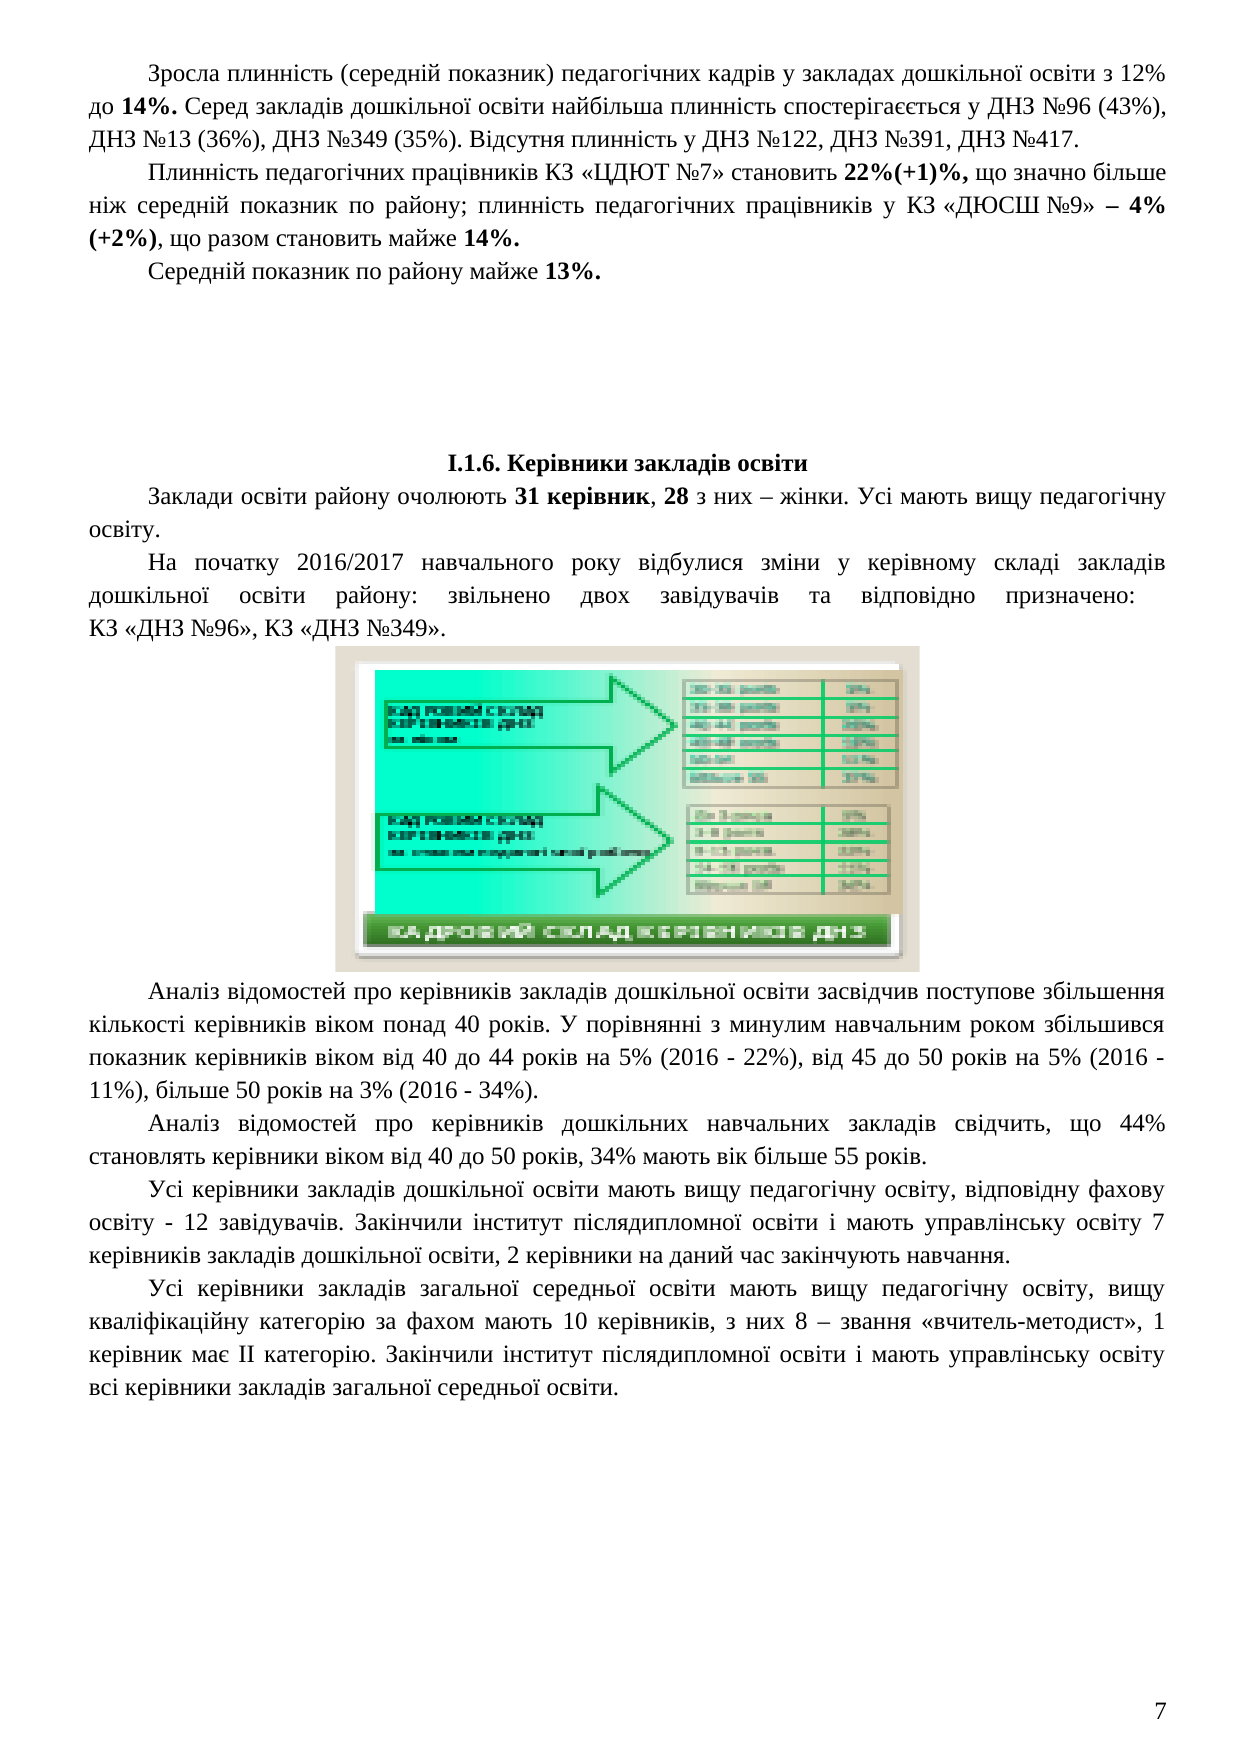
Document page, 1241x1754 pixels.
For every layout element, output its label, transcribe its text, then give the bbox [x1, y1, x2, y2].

text На початку 2016/2017 навчального року відбулися зміни у керівному складі закладів дошкільної освіти району: звільнено двох завідувачів та відповідно призначено: КЗ «ДНЗ №96», КЗ «ДНЗ №349». [89, 547, 1167, 642]
text Аналіз відомостей про керівників дошкільних навчальних закладів свідчить, що 44% становлять керівники віком від 40 до 50 років, 34% мають вік більше 55 років. [89, 1108, 1167, 1170]
text Заклади освіти району очолюють 31 керівник, 28 з них – жінки. Усі мають вищу педагогічну освіту. [89, 481, 1167, 543]
text Середній показник по району майже 13%. [89, 256, 1167, 285]
text Аналіз відомостей про керівників закладів дошкільної освіти засвідчив поступове збільшення кількості керівників віком понад 40 років. У порівнянні з минулим навчальним роком збільшився показник керівників віком від 40 до 44 років на 5% (2016 - 22%), від 45 до 50 років на 5% (2016 - 11%), більше 50 років на 3% (2016 - 34%). [89, 976, 1167, 1104]
text Зросла плинність (середній показник) педагогічних кадрів у закладах дошкільної освіти з 12% до 14%. Серед закладів дошкільної освіти найбільша плинність спостерігаєється у ДНЗ №96 (43%), ДНЗ №13 (36%), ДНЗ №349 (35%). Відсутня плинність у ДНЗ №122, ДНЗ №391, ДНЗ №417. [89, 58, 1167, 153]
text Усі керівники закладів загальної середньої освіти мають вищу педагогічну освіту, вищу кваліфікаційну категорію за фахом мають 10 керівників, з них 8 – звання «вчитель-методист», 1 керівник має ІІ категорію. Закінчили інститут післядипломної освіти і мають управлінську освіту всі керівники закладів загальної середньої освіти. [89, 1273, 1167, 1401]
text Плинність педагогічних працівників КЗ «ЦДЮТ №7» становить 22%(+1)%, що значно більше ніж середній показник по району; плинність педагогічних працівників у КЗ «ДЮСШ №9» – 4% (+2%), що разом становить майже 14%. [89, 157, 1167, 252]
subtitle I.1.6. Керівники закладів освіти [89, 448, 1167, 477]
text Усі керівники закладів дошкільної освіти мають вищу педагогічну освіту, відповідну фахову освіту - 12 завідувачів. Закінчили інститут післядипломної освіти і мають управлінську освіту 7 керівників закладів дошкільної освіти, 2 керівники на даний час закінчують навчання. [89, 1174, 1167, 1269]
